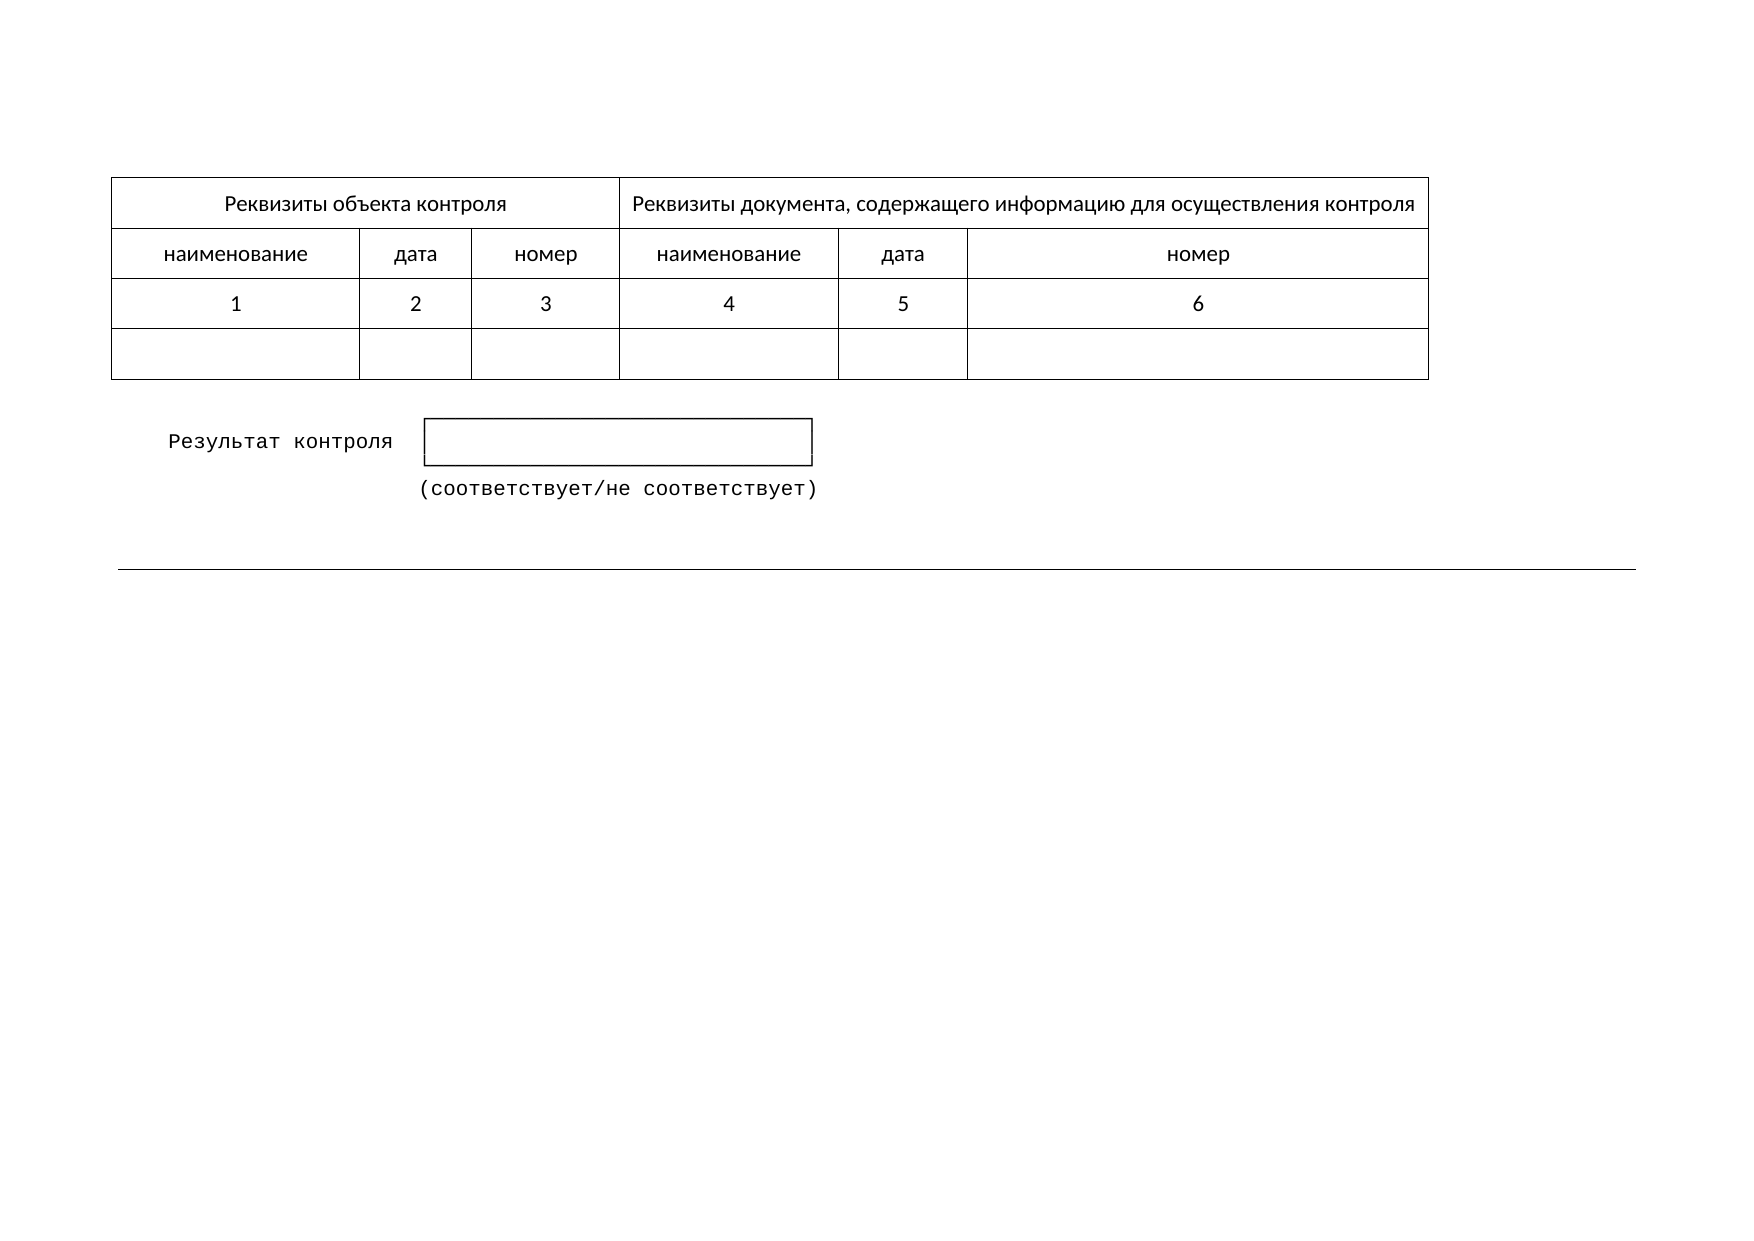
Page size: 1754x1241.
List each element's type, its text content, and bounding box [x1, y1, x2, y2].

table_cell 6 [968, 279, 1428, 328]
table_cell дата [360, 229, 471, 278]
table_cell 4 [620, 279, 838, 328]
table_cell наименование [112, 229, 359, 278]
text └──────────────────────────────┘ [118, 455, 1636, 478]
table_cell наименование [620, 229, 838, 278]
table_cell [968, 329, 1428, 378]
text ┌──────────────────────────────┐ [118, 407, 1636, 431]
table_cell номер [968, 229, 1428, 278]
table_cell 5 [839, 279, 967, 328]
text Результат контроля │ │ [118, 431, 1636, 455]
table_cell [472, 329, 619, 378]
table_cell дата [839, 229, 967, 278]
text (соответствует/не соответствует) [118, 478, 1636, 502]
table_cell [620, 329, 838, 378]
table_cell 1 [112, 279, 359, 328]
table_cell [839, 329, 967, 378]
table_header Реквизиты объекта контроля [112, 178, 619, 227]
table_cell [112, 329, 359, 378]
table_cell 3 [472, 279, 619, 328]
table_header Реквизиты документа, содержащего информацию для осуществления контроля [620, 178, 1428, 227]
table_cell 2 [360, 279, 471, 328]
table_cell номер [472, 229, 619, 278]
table_cell [360, 329, 471, 378]
